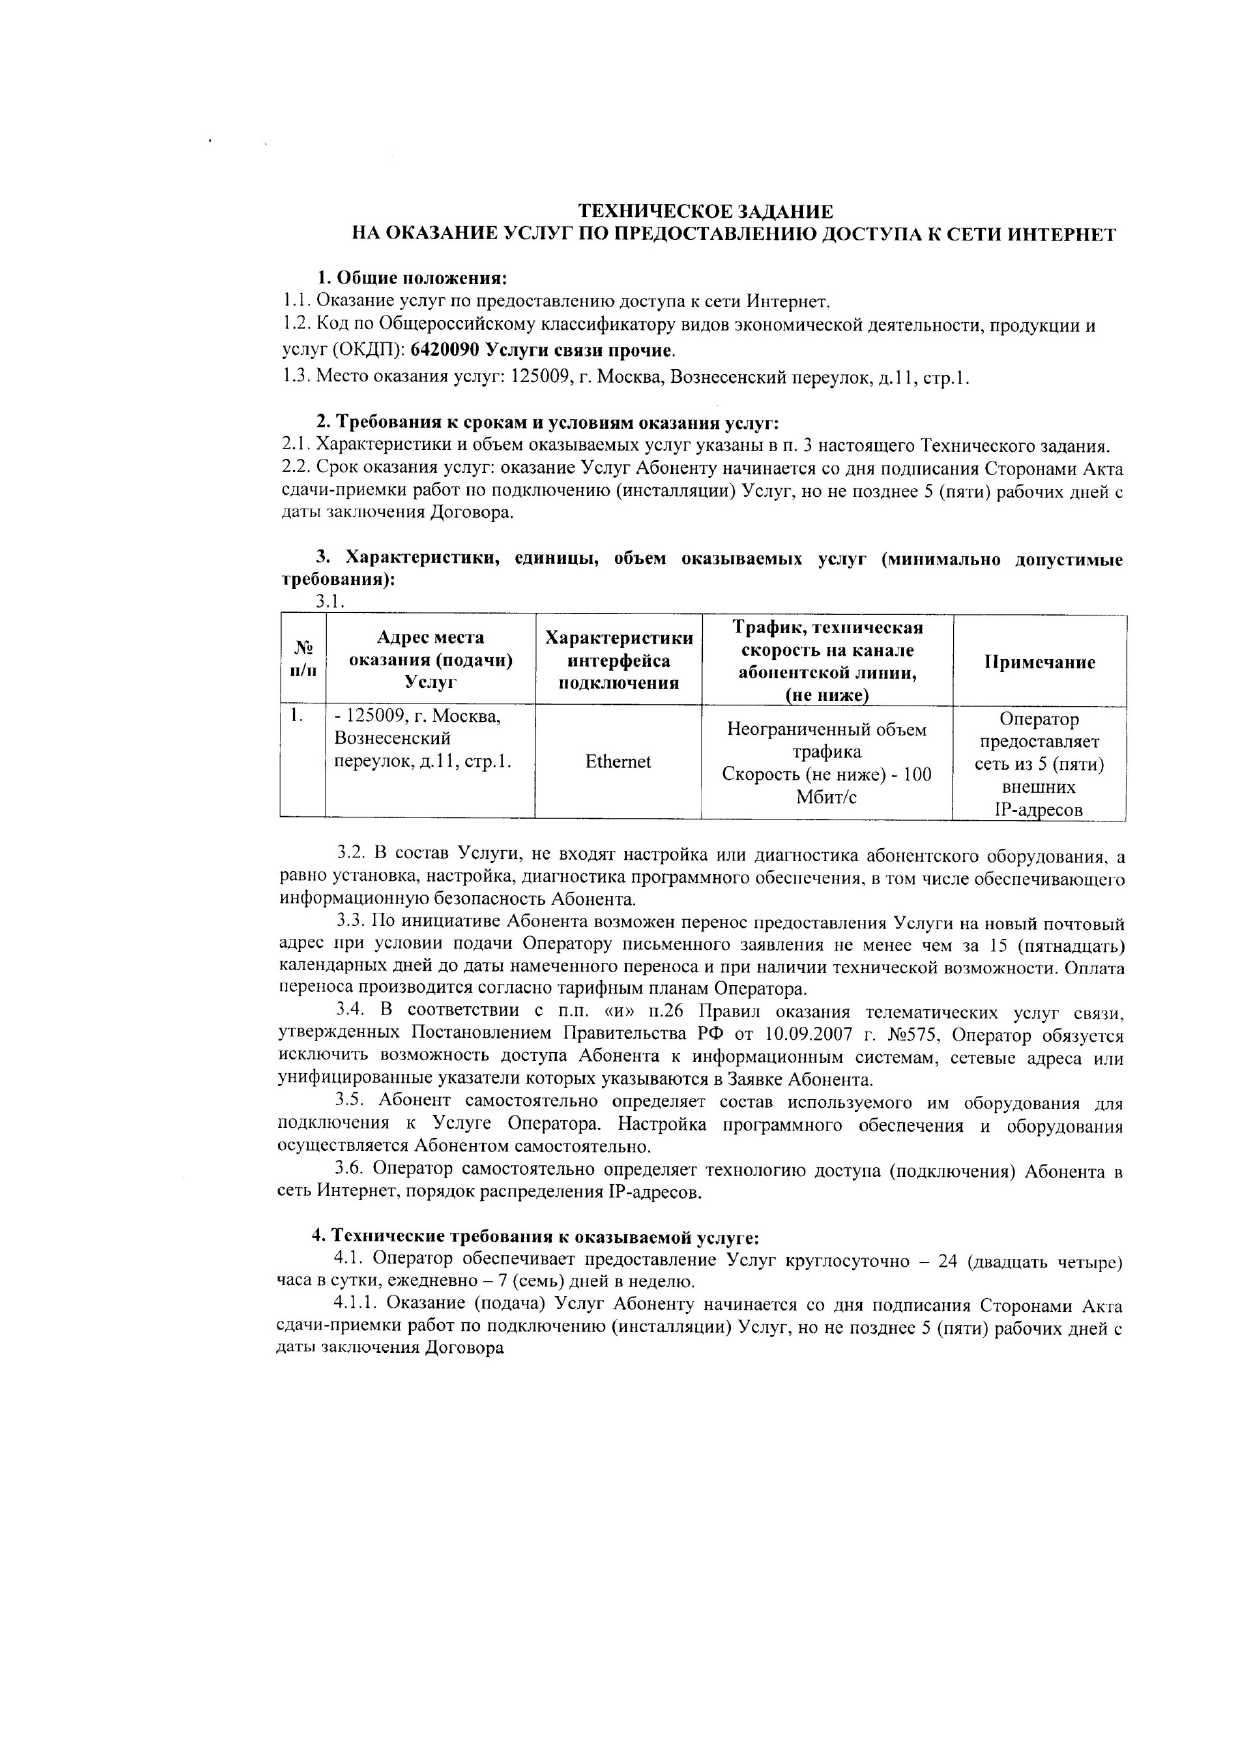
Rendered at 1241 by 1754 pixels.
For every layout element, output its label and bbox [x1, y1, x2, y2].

picture [177, 118, 1152, 1495]
